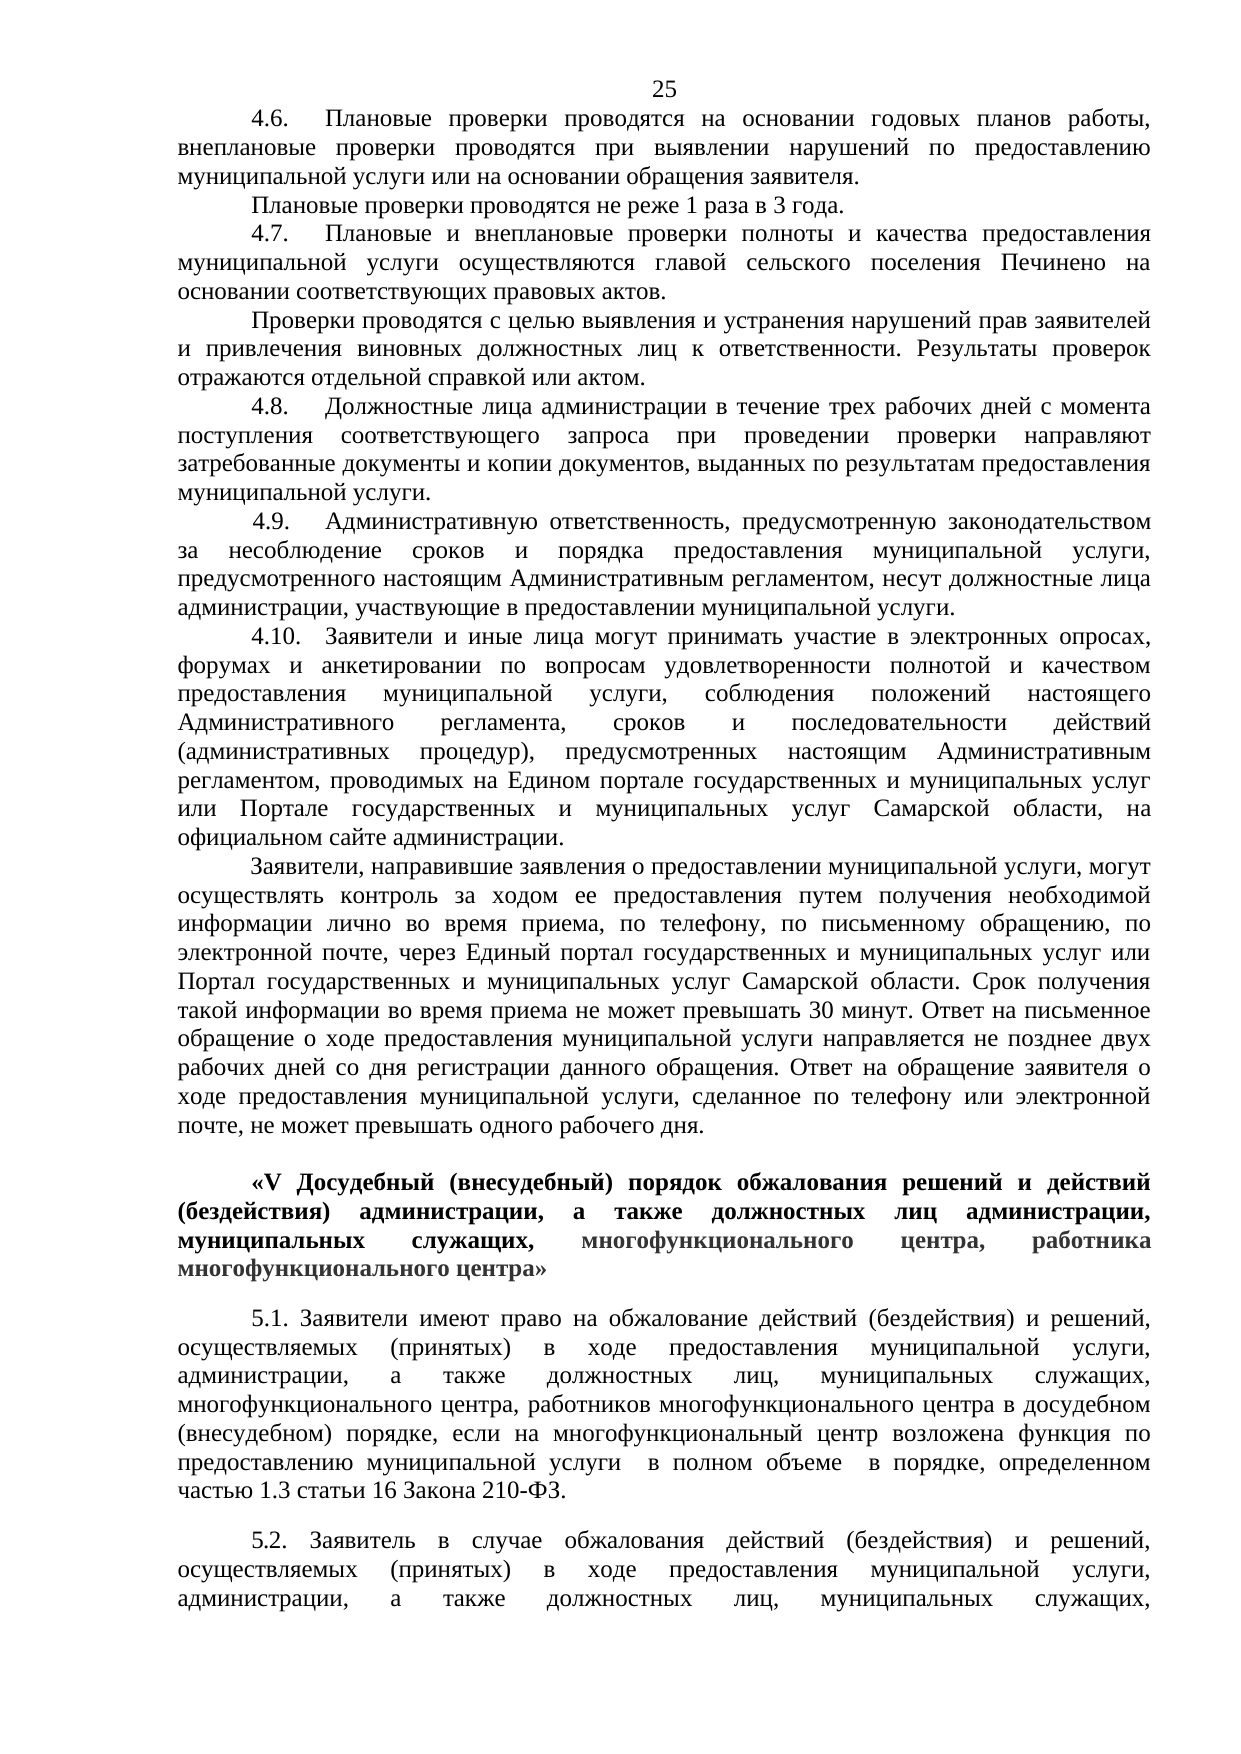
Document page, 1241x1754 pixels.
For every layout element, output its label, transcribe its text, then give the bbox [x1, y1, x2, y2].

text «V Досудебный (внесудебный) порядок обжалования решений и действий (бездействия) администрации, а также должностных лиц администрации, муниципальных служащих, многофункционального центра, работника многофункционального центра» [177, 1167, 1152, 1282]
text 5.1. Заявители имеют право на обжалование действий (бездействия) и решений, осуществляемых (принятых) в ходе предоставления муниципальной услуги, администрации, а также должностных лиц, муниципальных служащих, многофункционального центра, работников многофункционального центра в досудебном (внесудебном) порядке, если на многофункциональный центр возложена функция по предоставлению муниципальной услуги в полном объеме в порядке, определенном частью 1.3 статьи 16 Закона 210-ФЗ. [177, 1303, 1152, 1504]
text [177, 1525, 1152, 1611]
text Заявители, направившие заявления о предоставлении муниципальной услуги, могут осуществлять контроль за ходом ее предоставления путем получения необходимой информации лично во время приема, по телефону, по письменному обращению, по электронной почте, через Единый портал государственных и муниципальных услуг или Портал государственных и муниципальных услуг Самарской области. Срок получения такой информации во время приема не может превышать 30 минут. Ответ на письменное обращение о ходе предоставления муниципальной услуги направляется не позднее двух рабочих дней со дня регистрации данного обращения. Ответ на обращение заявителя о ходе предоставления муниципальной услуги, сделанное по телефону или электронной почте, не может превышать одного рабочего дня. [177, 851, 1152, 1138]
text 4.6. Плановые проверки проводятся на основании годовых планов работы, внеплановые проверки проводятся при выявлении нарушений по предоставлению муниципальной услуги или на основании обращения заявителя. [177, 103, 1152, 190]
text Плановые проверки проводятся не реже 1 раза в 3 года. [177, 190, 1152, 218]
text 4.10. Заявители и иные лица могут принимать участие в электронных опросах, форумах и анкетировании по вопросам удовлетворенности полнотой и качеством предоставления муниципальной услуги, соблюдения положений настоящего Административного регламента, сроков и последовательности действий (административных процедур), предусмотренных настоящим Административным регламентом, проводимых на Едином портале государственных и муниципальных услуг или Портале государственных и муниципальных услуг Самарской области, на официальном сайте администрации. [177, 621, 1152, 851]
text Проверки проводятся с целью выявления и устранения нарушений прав заявителей и привлечения виновных должностных лиц к ответственности. Результаты проверок отражаются отдельной справкой или актом. [177, 305, 1152, 391]
text 4.9. Административную ответственность, предусмотренную законодательством за несоблюдение сроков и порядка предоставления муниципальной услуги, предусмотренного настоящим Административным регламентом, несут должностные лица администрации, участвующие в предоставлении муниципальной услуги. [177, 506, 1152, 621]
text 4.8. Должностные лица администрации в течение трех рабочих дней с момента поступления соответствующего запроса при проведении проверки направляют затребованные документы и копии документов, выданных по результатам предоставления муниципальной услуги. [177, 391, 1152, 506]
text 4.7. Плановые и внеплановые проверки полноты и качества предоставления муниципальной услуги осуществляются главой сельского поселения Печинено на основании соответствующих правовых актов. [177, 218, 1152, 305]
